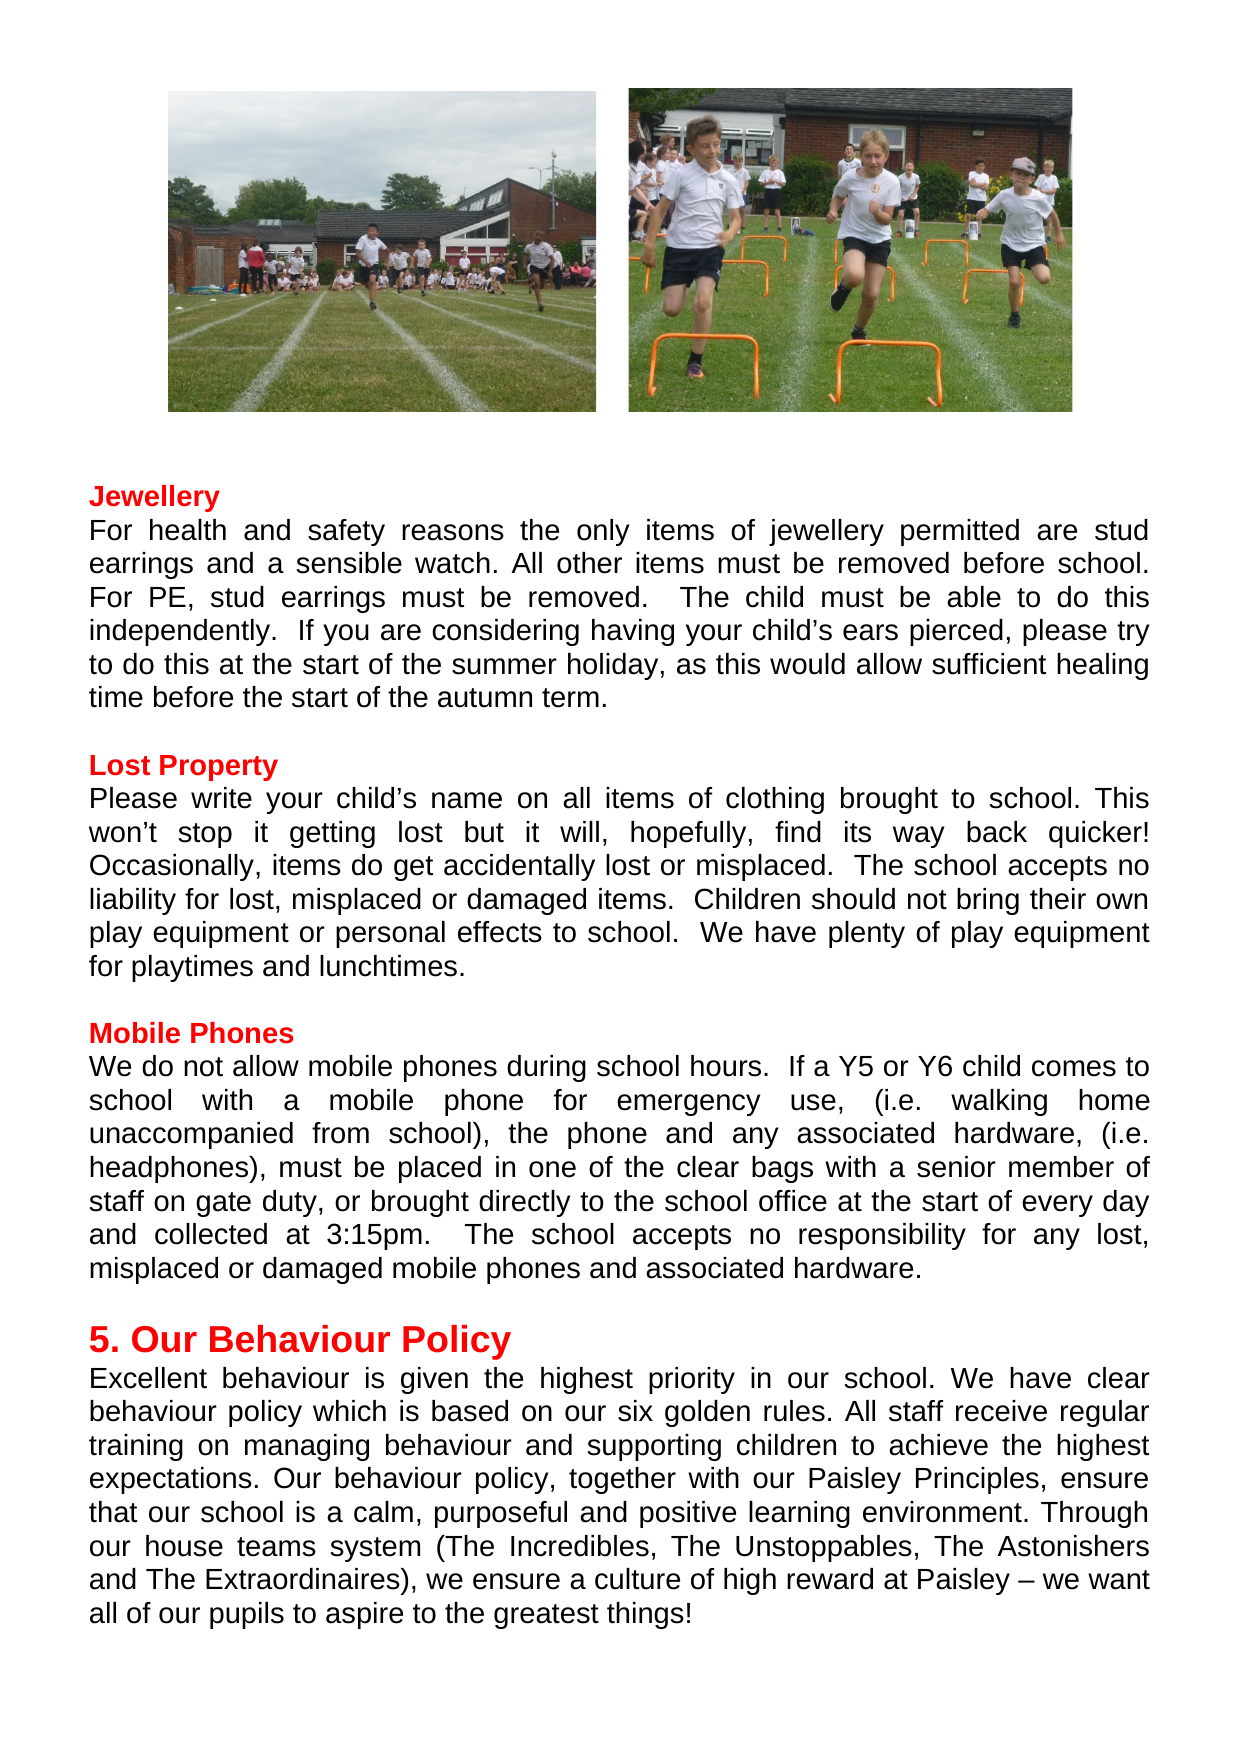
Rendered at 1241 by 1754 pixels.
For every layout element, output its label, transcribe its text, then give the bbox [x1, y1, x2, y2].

subtitle Lost Property [89, 747, 1152, 781]
text For health and safety reasons the only items of jewellery permitted are stud earrings and a sensible watch. All other items must be removed before school. For PE, stud earrings must be removed. The child must be able to do this independently. If you are considering having your child’s ears pierced, please try to do this at the start of the summer holiday, as this would allow sufficient healing time before the start of the autumn term. [89, 513, 1152, 714]
text Please write your child’s name on all items of clothing brought to school. This won’t stop it getting lost but it will, hopefully, find its way back quicker! Occasionally, items do get accidentally lost or misplaced. The school accepts no liability for lost, misplaced or damaged items. Children should not bring their own play equipment or personal effects to school. We have plenty of play equipment for playtimes and lunchtimes. [89, 781, 1152, 982]
text Mobile Phones [89, 1016, 1152, 1049]
subtitle Jewellery [89, 479, 1152, 513]
text Excellent behaviour is given the highest priority in our school. We have clear behaviour policy which is based on our six golden rules. All staff receive regular training on managing behaviour and supporting children to achieve the highest expectations. Our behaviour policy, together with our Paisley Principles, ensure that our school is a calm, purposeful and positive learning environment. Through our house teams system (The Incredibles, The Unstoppables, The Astonishers and The Extraordinaires), we ensure a culture of high reward at Paisley – we want all of our pupils to aspire to the greatest things! [89, 1361, 1152, 1629]
text We do not allow mobile phones during school hours. If a Y5 or Y6 child comes to school with a mobile phone for emergency use, (i.e. walking home unaccompanied from school), the phone and any associated hardware, (i.e. headphones), must be placed in one of the clear bags with a senior member of staff on gate duty, or brought directly to the school office at the start of every day and collected at 3:15pm. The school accepts no responsibility for any lost, misplaced or damaged mobile phones and associated hardware. [89, 1049, 1152, 1284]
text 5. Our Behaviour Policy [89, 1318, 1152, 1361]
picture [628, 88, 1073, 412]
picture [168, 91, 597, 412]
